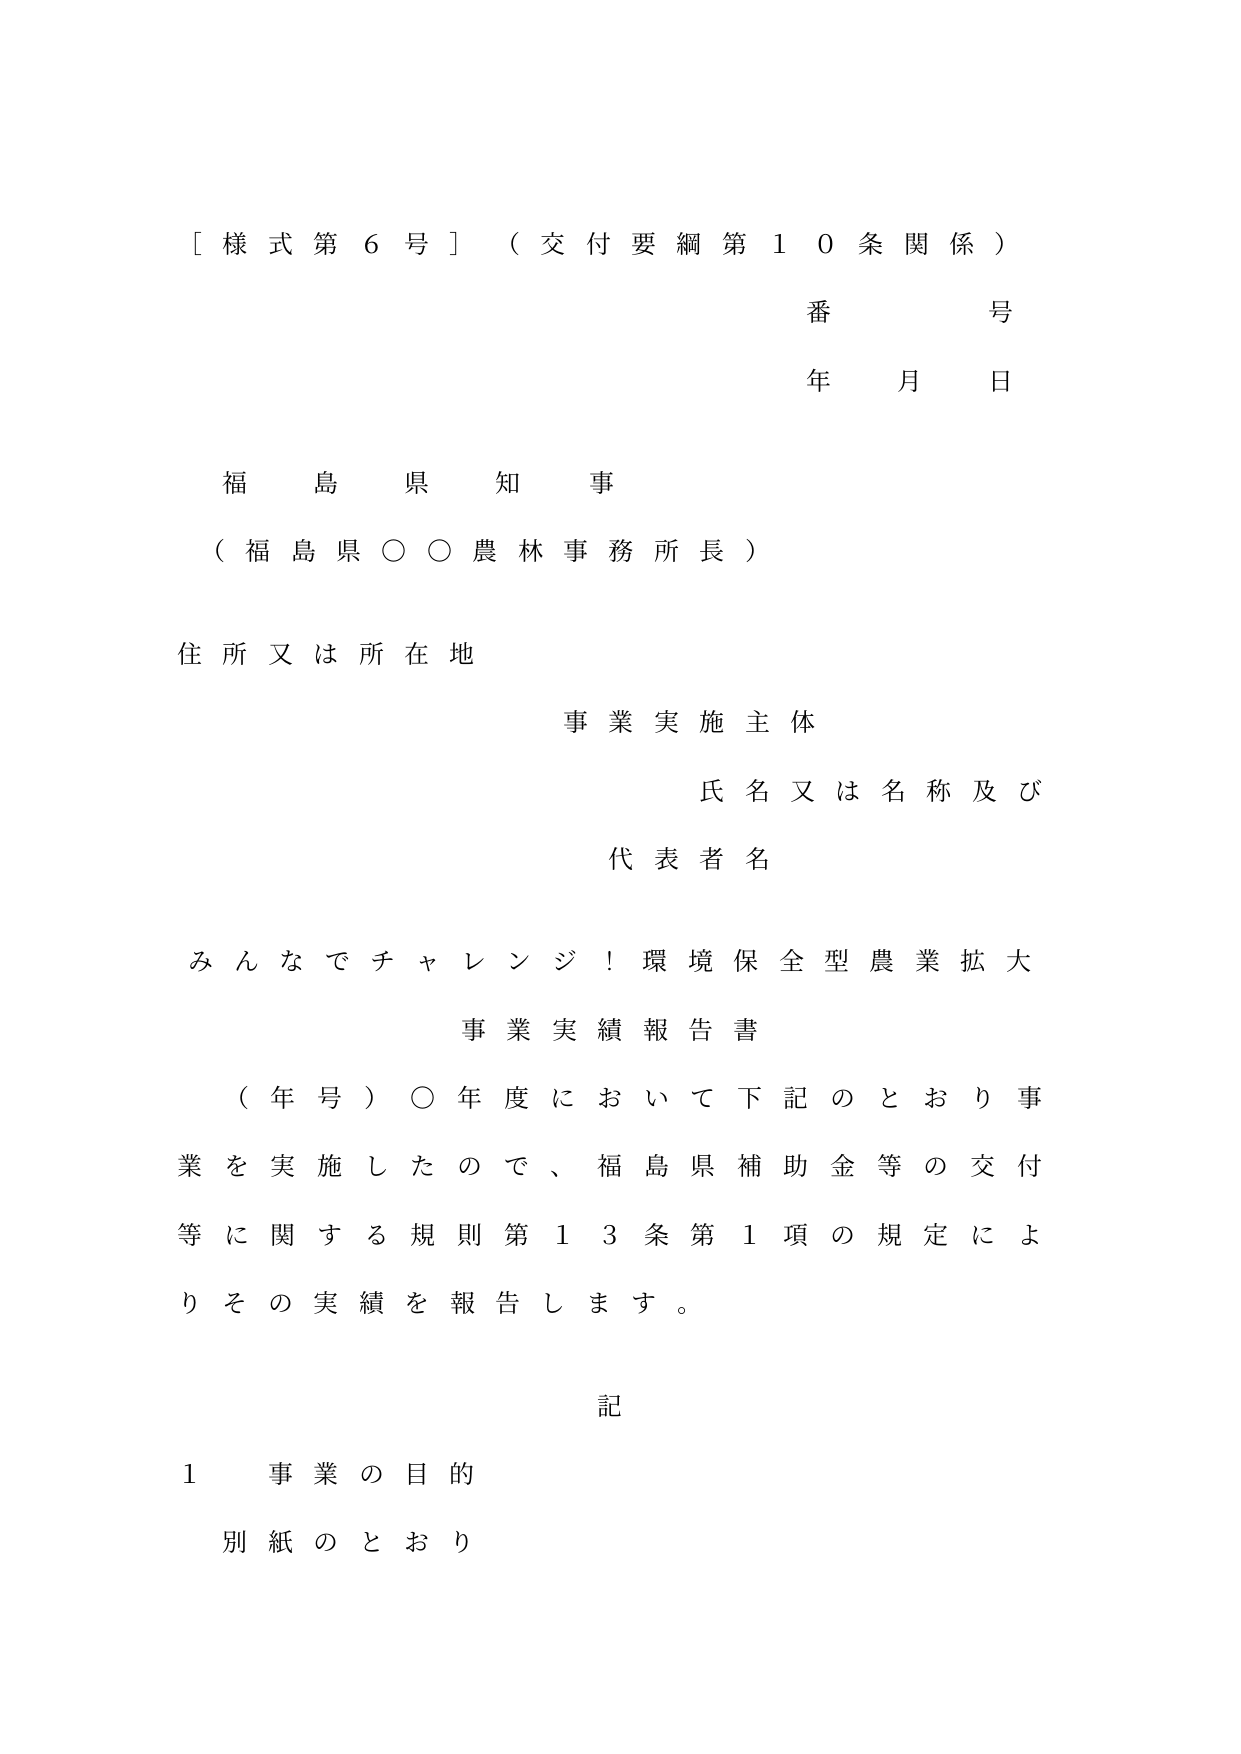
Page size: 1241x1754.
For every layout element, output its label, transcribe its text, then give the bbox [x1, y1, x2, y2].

text 記 [177, 1370, 1063, 1438]
text 福 島 県 知 事 [177, 448, 1063, 516]
text （年号）〇年度において下記のとおり事業を実施したので、福島県補助金等の交付等に関する規則第１３条第１項の規定によりその実績を報告します。 [177, 1063, 1063, 1336]
text 年 月 日 [177, 345, 1034, 413]
text 事業実施主体 [177, 687, 1063, 755]
text 住所又は所在地 [177, 584, 1063, 687]
text 別紙のとおり [177, 1507, 1063, 1575]
text みんなでチャレンジ！環境保全型農業拡大事業実績報告書 [177, 926, 1063, 1063]
text （福島県〇〇農林事務所長） [177, 516, 1063, 584]
text 氏名又は名称及び代表者名 [605, 755, 1063, 892]
text １ 事業の目的 [177, 1438, 1063, 1507]
text 番 号 [177, 277, 1034, 345]
text ［様式第６号］（交付要綱第１０条関係） [177, 208, 1063, 277]
